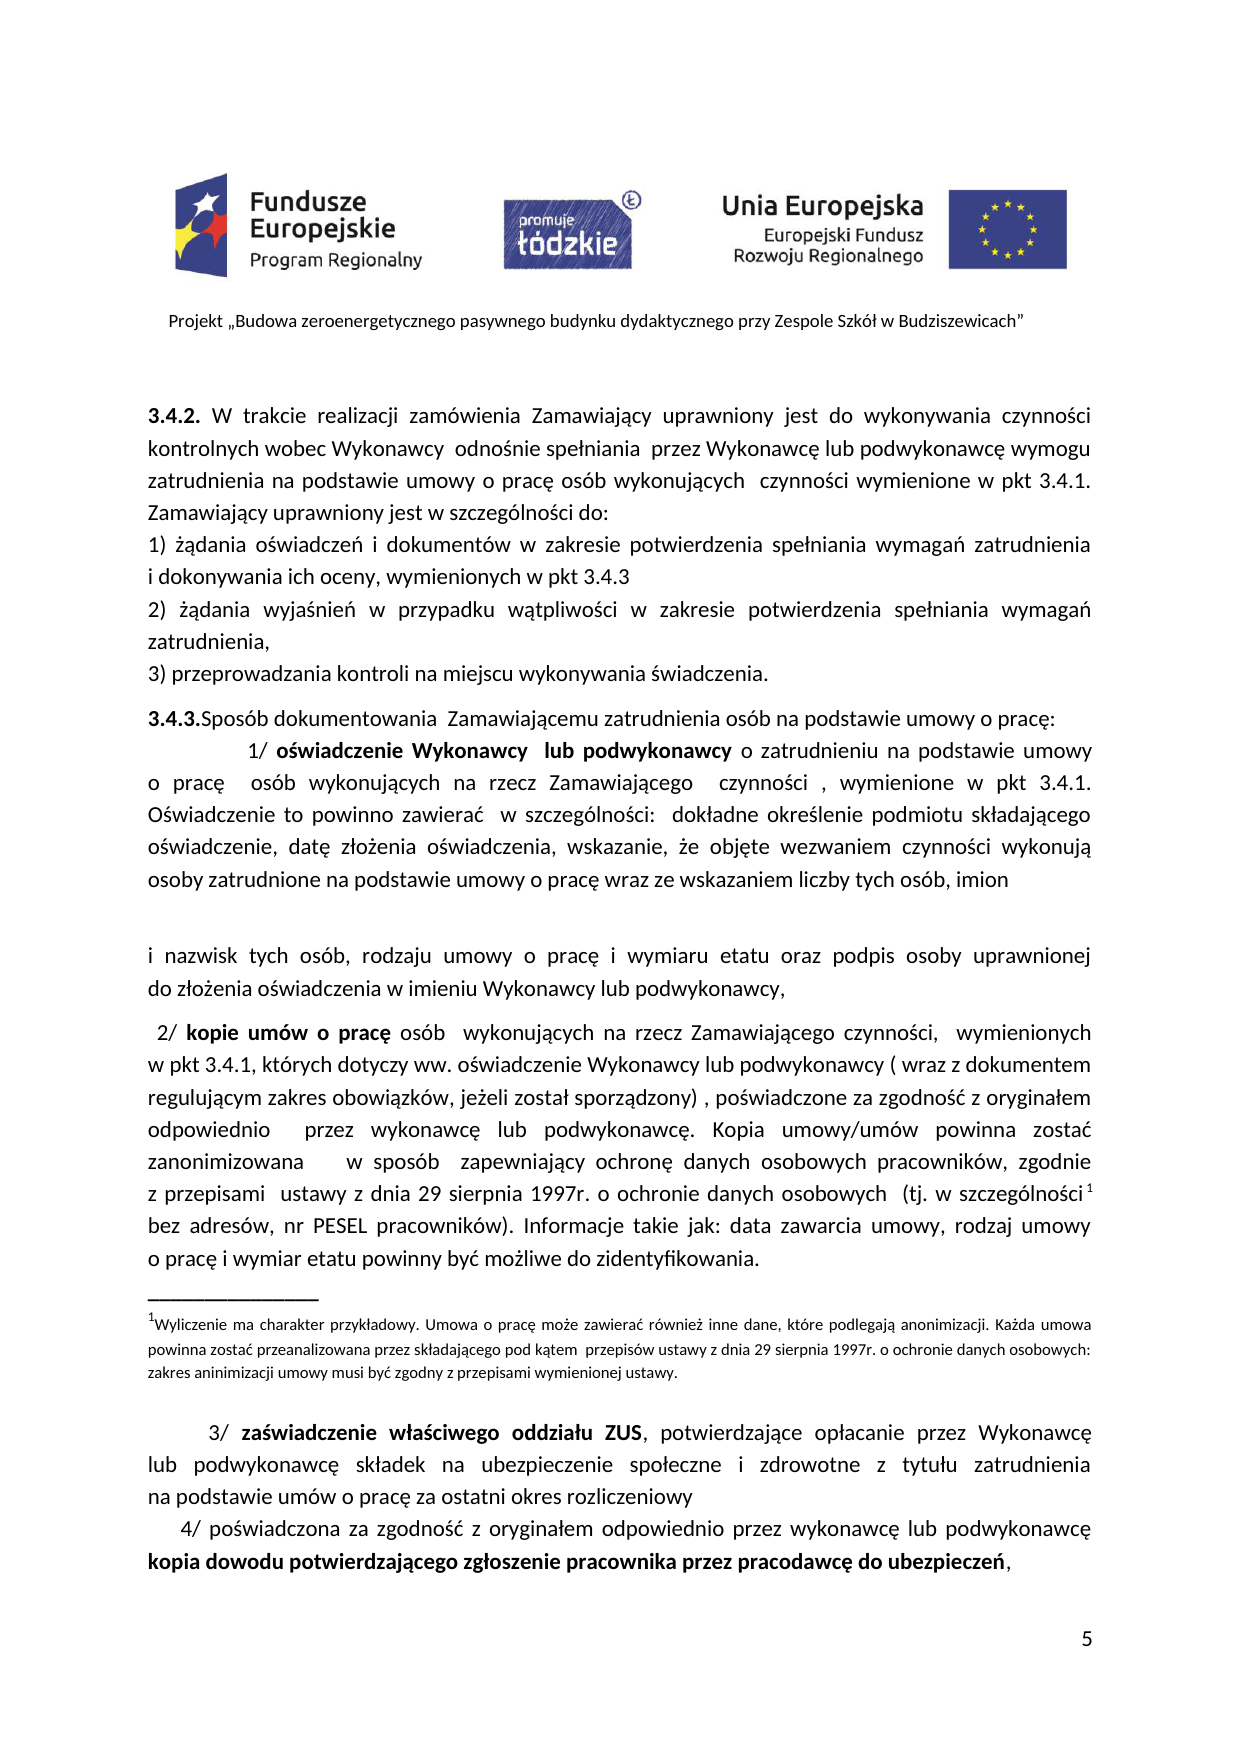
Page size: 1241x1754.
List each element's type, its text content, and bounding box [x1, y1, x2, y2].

text i nazwisk tych osób, rodzaju umowy o pracę i wymiaru etatu oraz podpis osoby uprawnionej do złożenia oświadczenia w imieniu Wykonawcy lub podwykonawcy, [148, 942, 1093, 1002]
text 1Wyliczenie ma charakter przykładowy. Umowa o pracę może zawierać również inne dane, które podlegają anonimizacji. Każda umowa powinna zostać przeanalizowana przez składającego pod kątem przepisów ustawy z dnia 29 sierpnia 1997r. o ochronie danych osobowych: zakres aninimizacji umowy musi być zgodny z przepisami wymienionej ustawy. [148, 1308, 1093, 1383]
text 1/ oświadczenie Wykonawcy lub podwykonawcy o zatrudnieniu na podstawie umowy o pracę osób wykonujących na rzecz Zamawiającego czynności , wymienione w pkt 3.4.1. Oświadczenie to powinno zawierać w szczególności: dokładne określenie podmiotu składającego oświadczenie, datę złożenia oświadczenia, wskazanie, że objęte wezwaniem czynności wykonują osoby zatrudnione na podstawie umowy o pracę wraz ze wskazaniem liczby tych osób, imion [148, 736, 1093, 893]
text _______________ [148, 1276, 1093, 1304]
text 3/ zaświadczenie właściwego oddziału ZUS, potwierdzające opłacanie przez Wykonawcę lub podwykonawcę składek na ubezpieczenie społeczne i zdrowotne z tytułu zatrudnienia na podstawie umów o pracę za ostatni okres rozliczeniowy [148, 1418, 1093, 1510]
text 1) żądania oświadczeń i dokumentów w zakresie potwierdzenia spełniania wymagań zatrudnienia i dokonywania ich oceny, wymienionych w pkt 3.4.3 [148, 530, 1093, 591]
text 2) żądania wyjaśnień w przypadku wątpliwości w zakresie potwierdzenia spełniania wymagań zatrudnienia, [148, 595, 1093, 655]
text 3) przeprowadzania kontroli na miejscu wykonywania świadczenia. [148, 659, 1093, 687]
text 4/ poświadczona za zgodność z oryginałem odpowiednio przez wykonawcę lub podwykonawcę kopia dowodu potwierdzającego zgłoszenie pracownika przez pracodawcę do ubezpieczeń, [148, 1514, 1093, 1575]
text 3.4.2. W trakcie realizacji zamówienia Zamawiający uprawniony jest do wykonywania czynności kontrolnych wobec Wykonawcy odnośnie spełniania przez Wykonawcę lub podwykonawcę wymogu zatrudnienia na podstawie umowy o pracę osób wykonujących czynności wymienione w pkt 3.4.1. Zamawiający uprawniony jest w szczególności do: [148, 402, 1093, 526]
text 2/ kopie umów o pracę osób wykonujących na rzecz Zamawiającego czynności, wymienionych w pkt 3.4.1, których dotyczy ww. oświadczenie Wykonawcy lub podwykonawcy ( wraz z dokumentem regulującym zakres obowiązków, jeżeli został sporządzony) , poświadczone za zgodność z oryginałem odpowiednio przez wykonawcę lub podwykonawcę. Kopia umowy/umów powinna zostać zanonimizowana w sposób zapewniający ochronę danych osobowych pracowników, zgodnie z przepisami ustawy z dnia 29 sierpnia 1997r. o ochronie danych osobowych (tj. w szczególności1 bez adresów, nr PESEL pracowników). Informacje takie jak: data zawarcia umowy, rodzaj umowy o pracę i wymiar etatu powinny być możliwe do zidentyfikowania. [148, 1018, 1093, 1272]
text Projekt „Budowa zeroenergetycznego pasywnego budynku dydaktycznego przy Zespole Szkół w Budziszewicach” [148, 309, 1093, 332]
text 3.4.3.Sposób dokumentowania Zamawiającemu zatrudnienia osób na podstawie umowy o pracę: [148, 704, 1093, 732]
